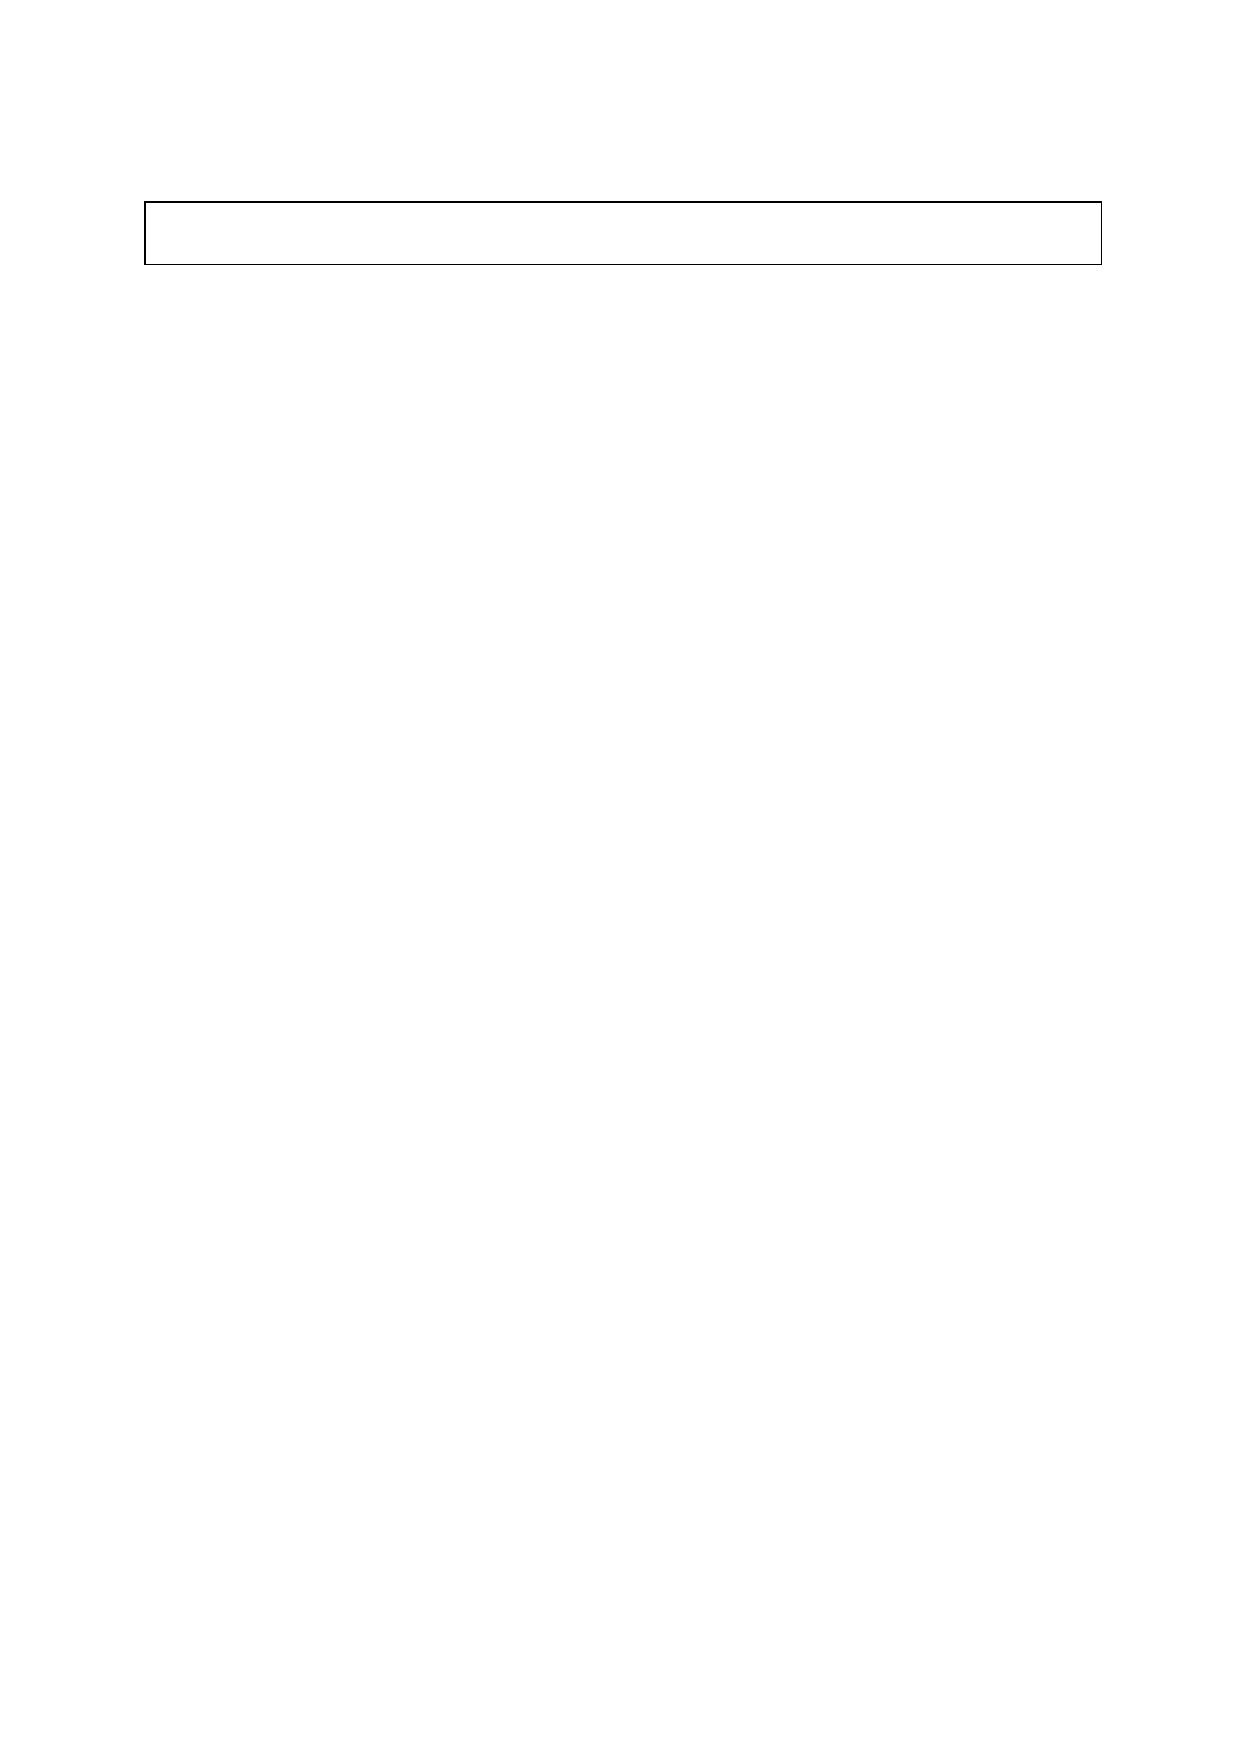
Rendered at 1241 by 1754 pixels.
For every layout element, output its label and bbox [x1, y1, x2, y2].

table_cell [146, 203, 1101, 263]
